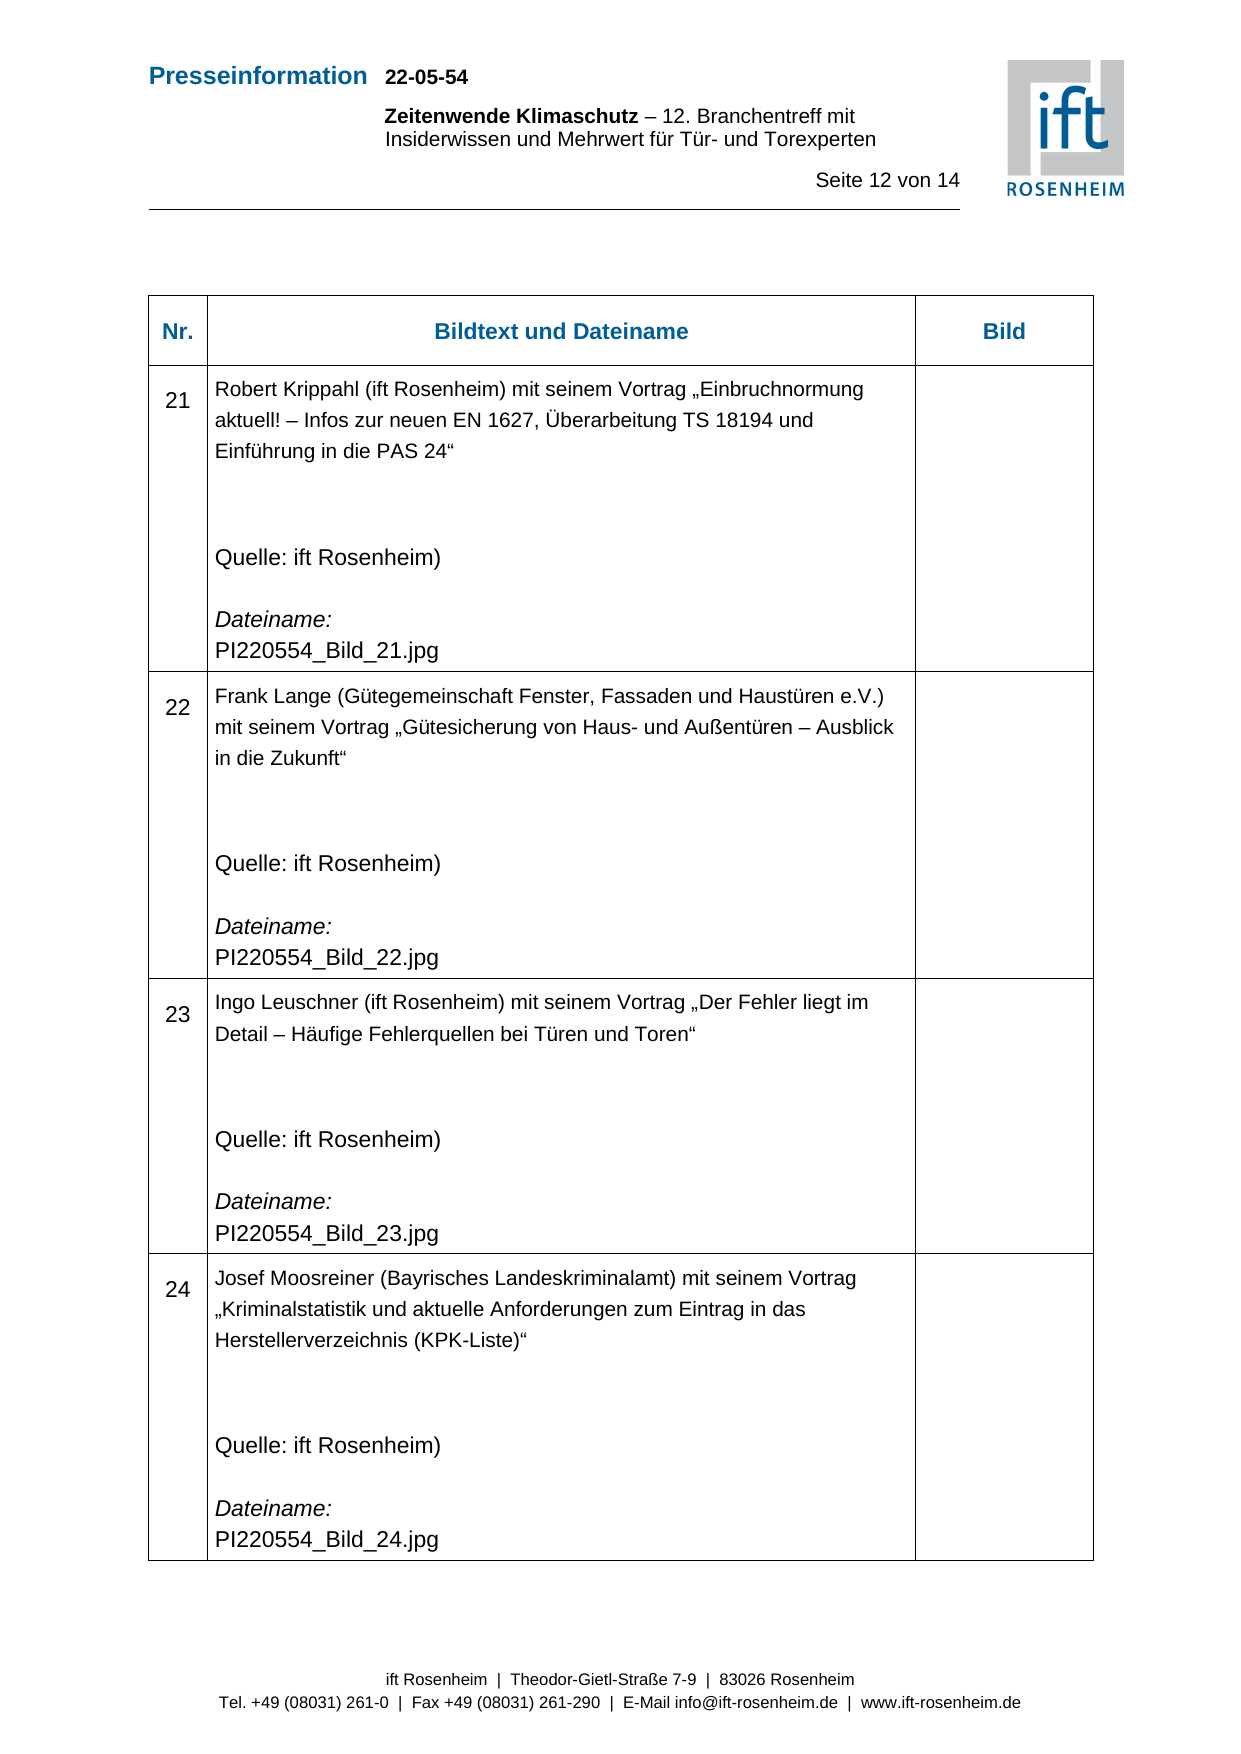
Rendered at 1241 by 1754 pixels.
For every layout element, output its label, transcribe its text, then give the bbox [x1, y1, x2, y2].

table_cell Frank Lange (Gütegemeinschaft Fenster, Fassaden und Haustüren e.V.) mit seinem Vortrag „Gütesicherung von Haus- und Außentüren – Ausblick in die Zukunft“ Quelle: ift Rosenheim) Dateiname: PI220554_Bild_22.jpg [208, 672, 915, 978]
table_cell Ingo Leuschner (ift Rosenheim) mit seinem Vortrag „Der Fehler liegt im Detail – Häufige Fehlerquellen bei Türen und Toren“ Quelle: ift Rosenheim) Dateiname: PI220554_Bild_23.jpg [208, 979, 915, 1253]
table_header Bild [916, 296, 1093, 364]
table_cell [916, 366, 1093, 671]
picture [1007, 60, 1124, 196]
table_cell [916, 672, 1093, 978]
table_cell 22 [149, 672, 207, 978]
table_cell Josef Moosreiner (Bayrisches Landeskriminalamt) mit seinem Vortrag „Kriminalstatistik und aktuelle Anforderungen zum Eintrag in das Herstellerverzeichnis (KPK-Liste)“ Quelle: ift Rosenheim) Dateiname: PI220554_Bild_24.jpg [208, 1254, 915, 1560]
table_cell [916, 1254, 1093, 1560]
table_cell 24 [149, 1254, 207, 1560]
table_cell [916, 979, 1093, 1253]
table_header Bildtext und Dateiname [208, 296, 915, 364]
table_header Nr. [149, 296, 207, 364]
table_cell 23 [149, 979, 207, 1253]
table_cell 21 [149, 366, 207, 671]
table_cell Robert Krippahl (ift Rosenheim) mit seinem Vortrag „Einbruchnormung aktuell! – Infos zur neuen EN 1627, Überarbeitung TS 18194 und Einführung in die PAS 24“ Quelle: ift Rosenheim) Dateiname: PI220554_Bild_21.jpg [208, 366, 915, 671]
